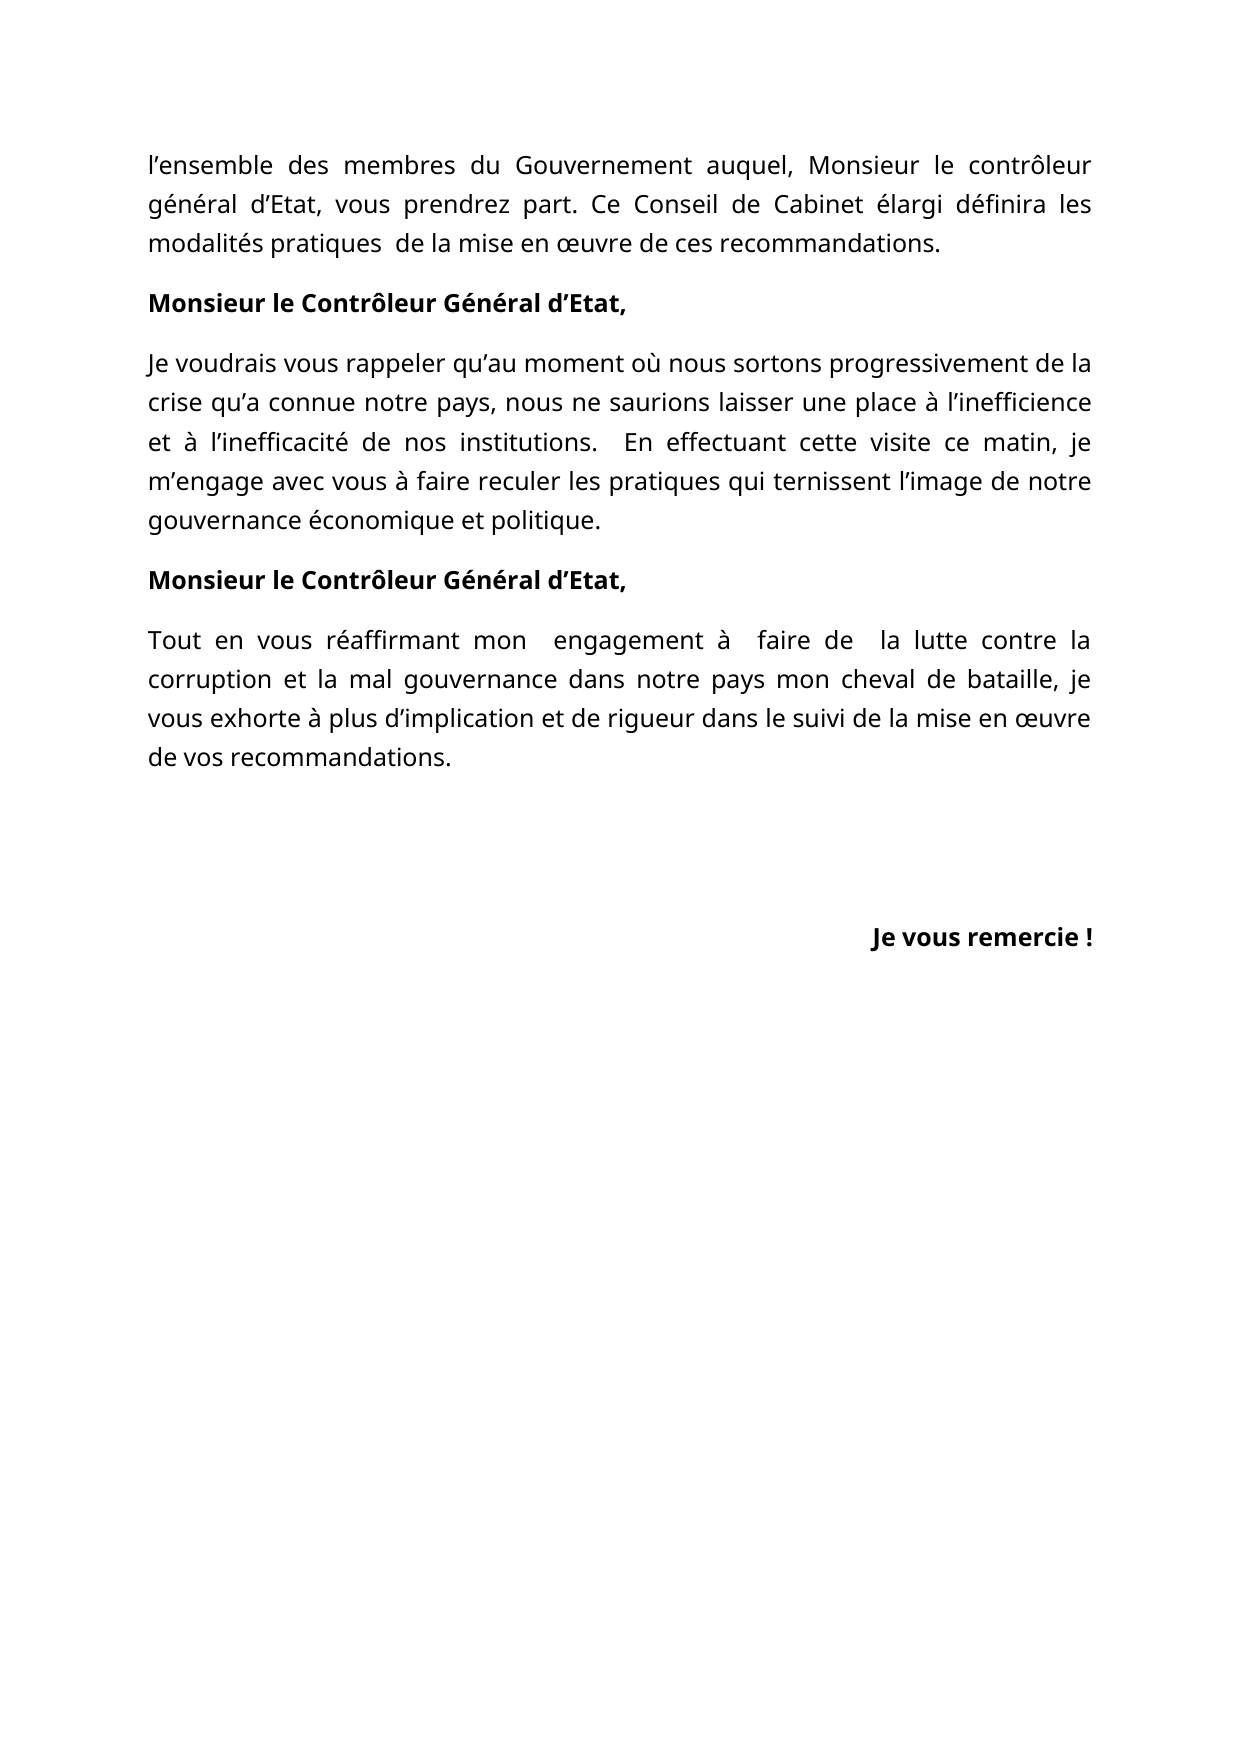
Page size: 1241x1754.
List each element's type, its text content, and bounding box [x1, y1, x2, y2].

text Je vous remercie ! [148, 920, 1093, 954]
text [148, 148, 1093, 260]
text Je voudrais vous rappeler qu’au moment où nous sortons progressivement de la crise qu’a connue notre pays, nous ne saurions laisser une place à l’inefficience et à l’inefficacité de nos institutions. En effectuant cette visite ce matin, je m’engage avec vous à faire reculer les pratiques qui ternissent l’image de notre gouvernance économique et politique. [148, 346, 1093, 537]
text Tout en vous réaffirmant mon engagement à faire de la lutte contre la corruption et la mal gouvernance dans notre pays mon cheval de bataille, je vous exhorte à plus d’implication et de rigueur dans le suivi de la mise en œuvre de vos recommandations. [148, 623, 1093, 774]
text Monsieur le Contrôleur Général d’Etat, [148, 286, 1093, 320]
text Monsieur le Contrôleur Général d’Etat, [148, 563, 1093, 597]
